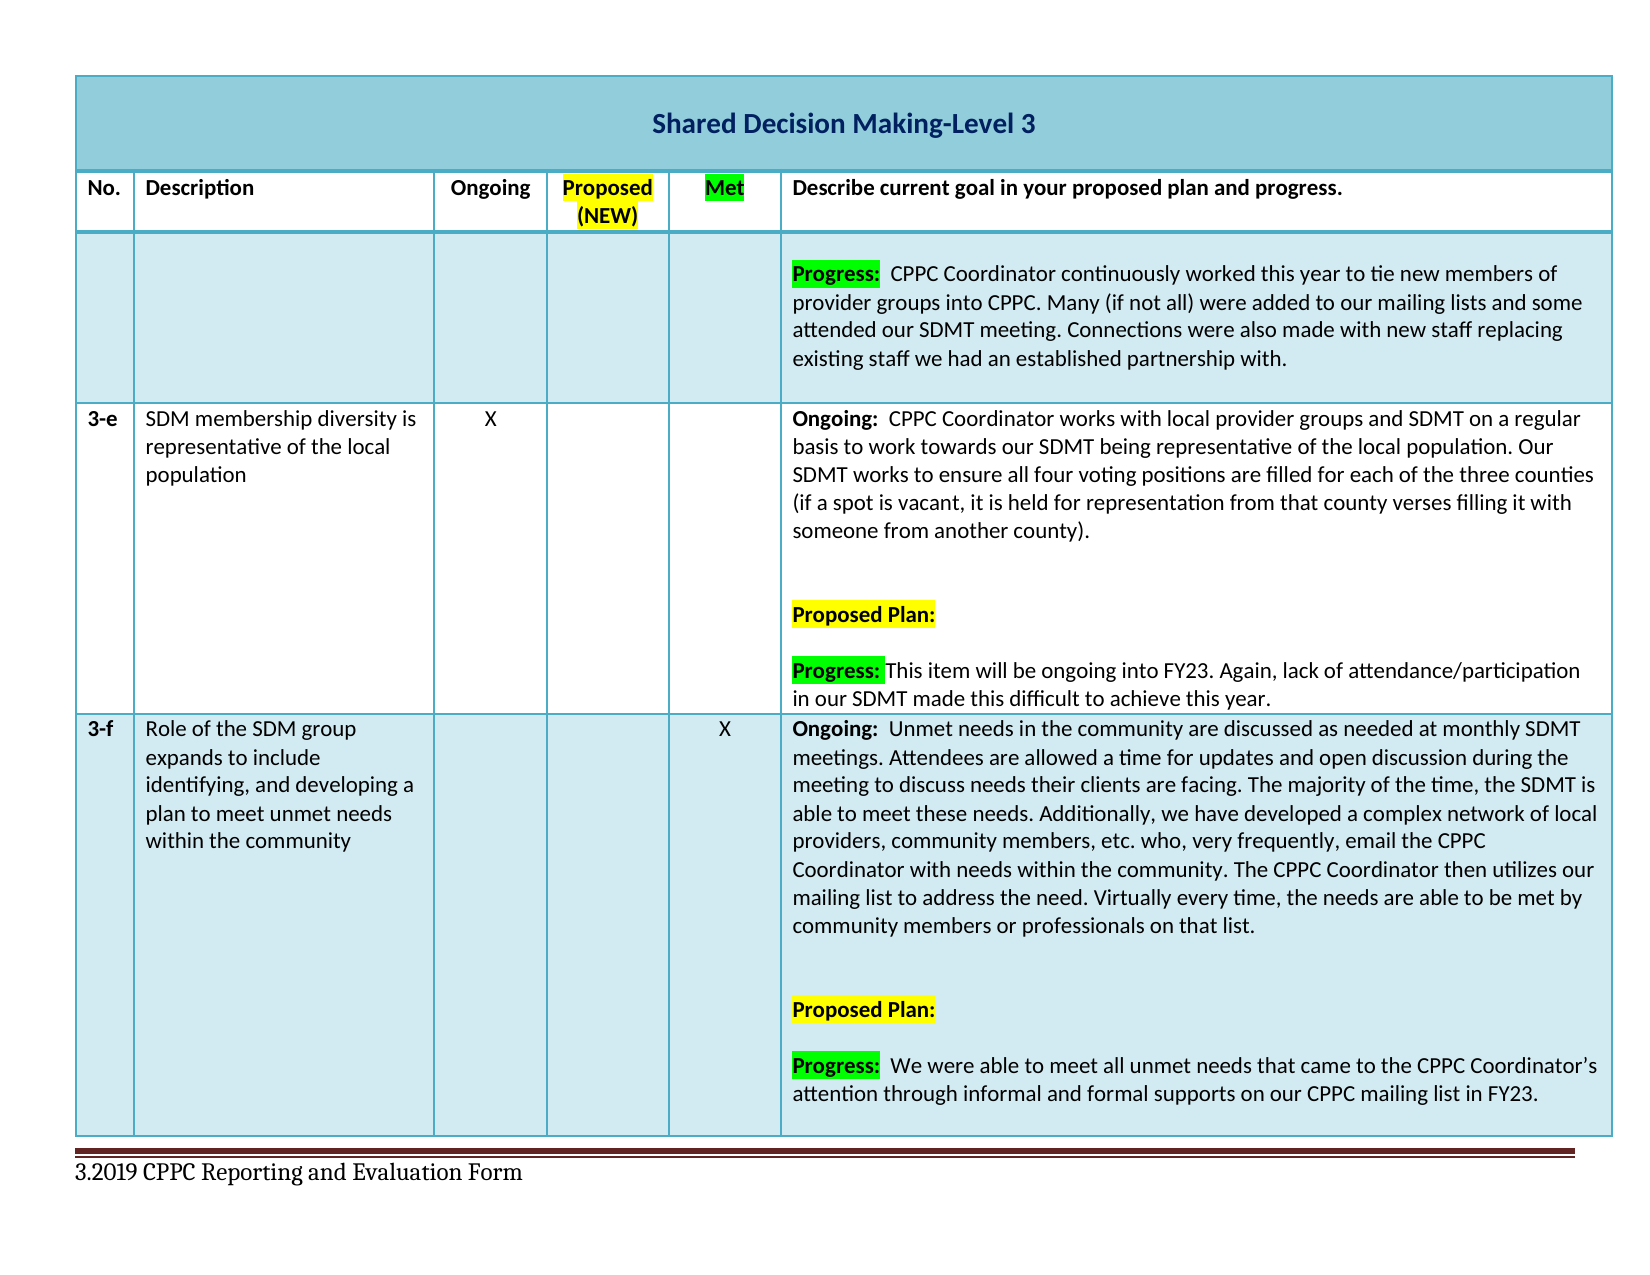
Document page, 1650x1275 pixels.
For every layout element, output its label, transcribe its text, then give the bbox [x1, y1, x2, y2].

table_cell [548, 234, 668, 402]
table_cell [670, 404, 780, 712]
table_header Shared Decision Making-Level 3 [77, 77, 1611, 169]
table_cell [548, 715, 668, 1135]
table_cell No. [77, 173, 133, 229]
table_cell X [670, 234, 780, 402]
table_cell 3-f [77, 715, 133, 1135]
table_cell X [435, 404, 546, 712]
table_cell [435, 715, 546, 1135]
table_cell [435, 234, 546, 402]
table_cell Met [670, 173, 780, 229]
table_cell 3-e [77, 404, 133, 712]
table_cell Description [135, 173, 433, 229]
table_cell Ongoing: CPPC Coordinator works with local provider groups and SDMT on a regular basis to work towards our SDMT being representative of the local population. Our SDMT works to ensure all four voting positions are filled for each of the three counties (if a spot is vacant, it is held for representation from that county verses filling it with someone from another county). Proposed Plan: Progress: This item will be ongoing into FY23. Again, lack of attendance/participation in our SDMT made this difficult to achieve this year. [782, 404, 1611, 712]
table_cell SDM membership diversity is representative of the local population [135, 404, 433, 712]
table_cell [548, 404, 668, 712]
table_cell Ongoing: Unmet needs in the community are discussed as needed at monthly SDMT meetings. Attendees are allowed a time for updates and open discussion during the meeting to discuss needs their clients are facing. The majority of the time, the SDMT is able to meet these needs. Additionally, we have developed a complex network of local providers, community members, etc. who, very frequently, email the CPPC Coordinator with needs within the community. The CPPC Coordinator then utilizes our mailing list to address the need. Virtually every time, the needs are able to be met by community members or professionals on that list. Proposed Plan: Progress: We were able to meet all unmet needs that came to the CPPC Coordinator’s attention through informal and formal supports on our CPPC mailing list in FY23. [782, 715, 1611, 1135]
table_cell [782, 234, 1611, 402]
table_cell X [670, 715, 780, 1135]
table_cell Ongoing [435, 173, 546, 229]
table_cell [135, 234, 433, 402]
table_cell Proposed (NEW) [548, 173, 668, 229]
table_cell Role of the SDM group expands to include identifying, and developing a plan to meet unmet needs within the community [135, 715, 433, 1135]
table_cell 3-d [77, 234, 133, 402]
table_cell Describe current goal in your proposed plan and progress. [782, 173, 1611, 229]
